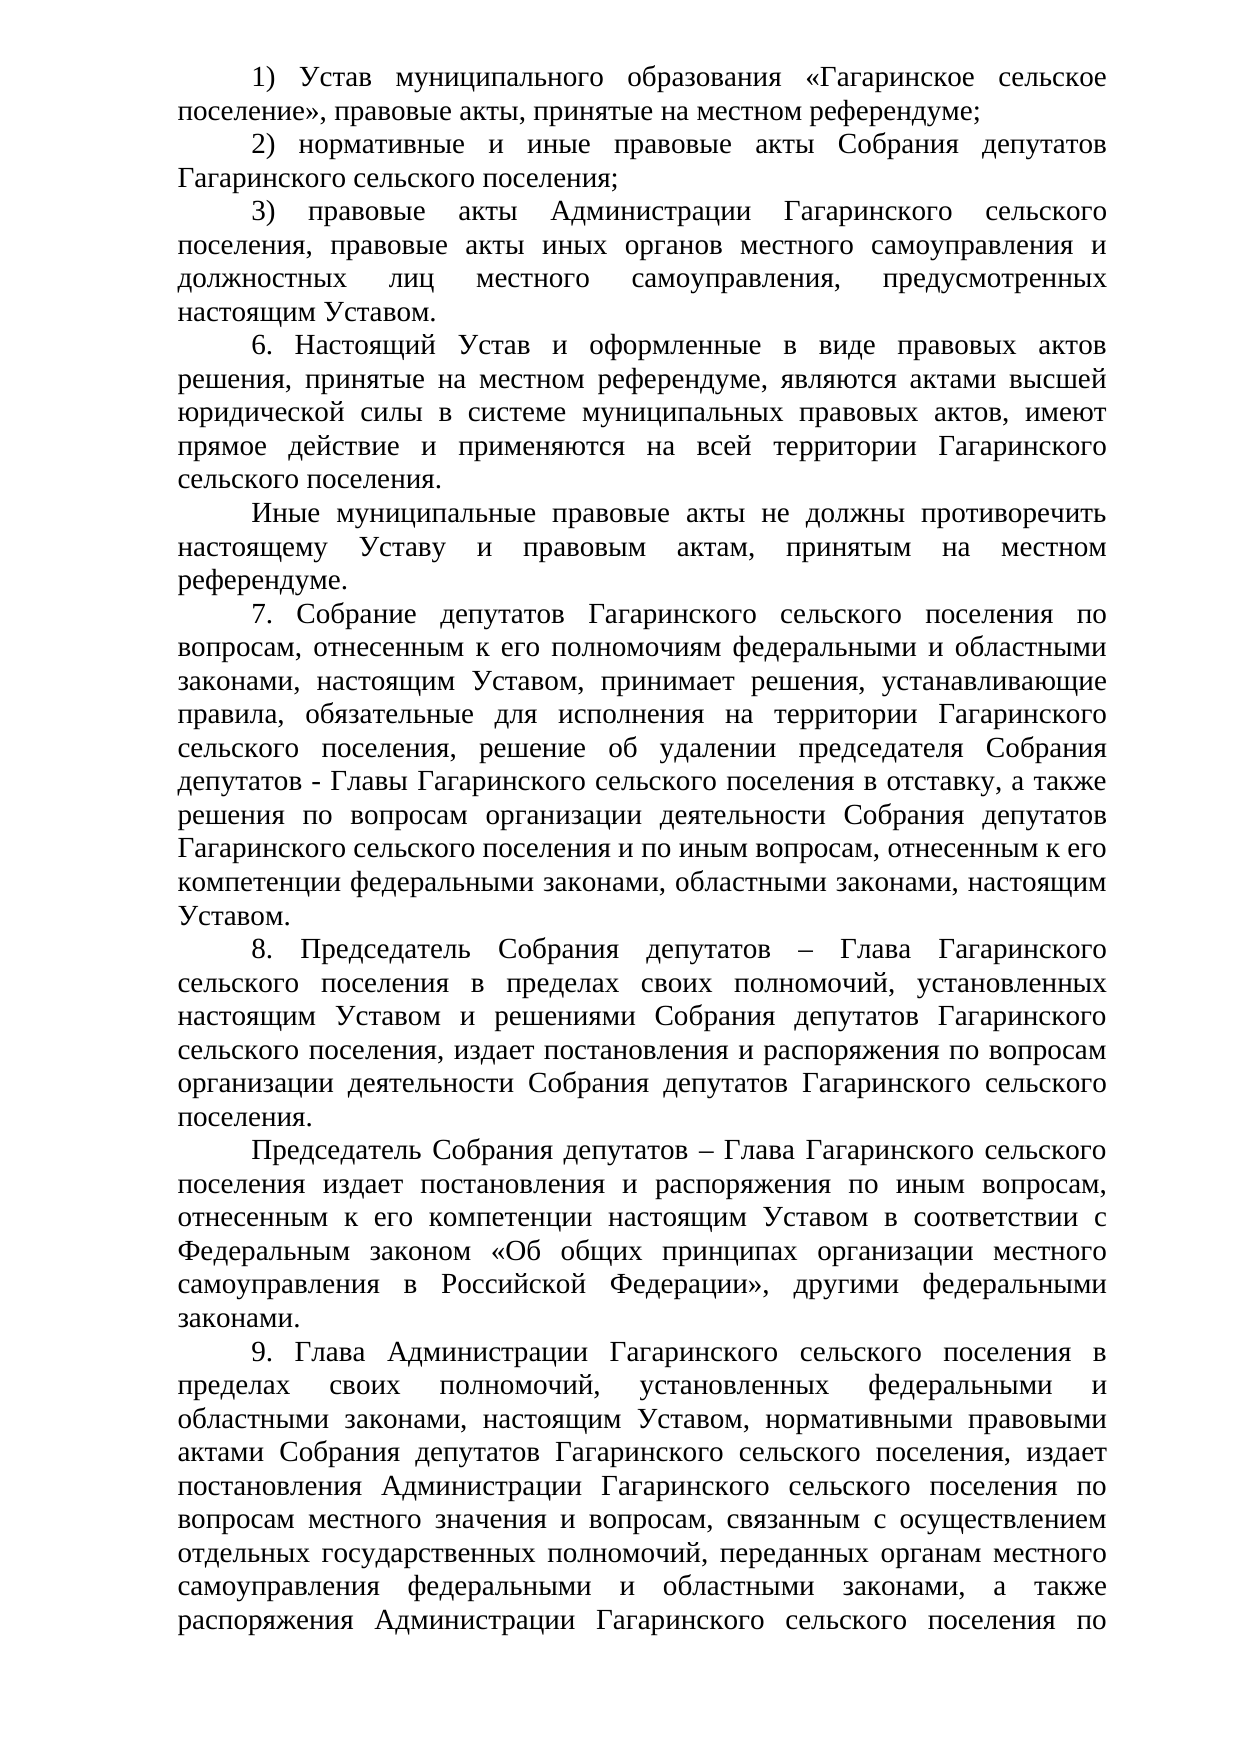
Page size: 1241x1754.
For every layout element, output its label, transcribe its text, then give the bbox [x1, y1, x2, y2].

text 6. Настоящий Устав и оформленные в виде правовых актов решения, принятые на местном референдуме, являются актами высшей юридической силы в системе муниципальных правовых актов, имеют прямое действие и применяются на всей территории Гагаринского сельского поселения. [177, 327, 1107, 495]
text Председатель Собрания депутатов – Глава Гагаринского сельского поселения издает постановления и распоряжения по иным вопросам, отнесенным к его компетенции настоящим Уставом в соответствии с Федеральным законом «Об общих принципах организации местного самоуправления в Российской Федерации», другими федеральными законами. [177, 1132, 1107, 1334]
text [177, 1334, 1107, 1636]
text 3) правовые акты Администрации Гагаринского сельского поселения, правовые акты иных органов местного самоуправления и должностных лиц местного самоуправления, предусмотренных настоящим Уставом. [177, 193, 1107, 327]
text 2) нормативные и иные правовые акты Собрания депутатов Гагаринского сельского поселения; [177, 126, 1107, 193]
text 1) Устав муниципального образования «Гагаринское сельское поселение», правовые акты, принятые на местном референдуме; [177, 59, 1107, 126]
text 7. Собрание депутатов Гагаринского сельского поселения по вопросам, отнесенным к его полномочиям федеральными и областными законами, настоящим Уставом, принимает решения, устанавливающие правила, обязательные для исполнения на территории Гагаринского сельского поселения, решение об удалении председателя Собрания депутатов - Главы Гагаринского сельского поселения в отставку, а также решения по вопросам организации деятельности Собрания депутатов Гагаринского сельского поселения и по иным вопросам, отнесенным к его компетенции федеральными законами, областными законами, настоящим Уставом. [177, 596, 1107, 931]
text 8. Председатель Собрания депутатов – Глава Гагаринского сельского поселения в пределах своих полномочий, установленных настоящим Уставом и решениями Собрания депутатов Гагаринского сельского поселения, издает постановления и распоряжения по вопросам организации деятельности Собрания депутатов Гагаринского сельского поселения. [177, 931, 1107, 1132]
text Иные муниципальные правовые акты не должны противоречить настоящему Уставу и правовым актам, принятым на местном референдуме. [177, 495, 1107, 596]
